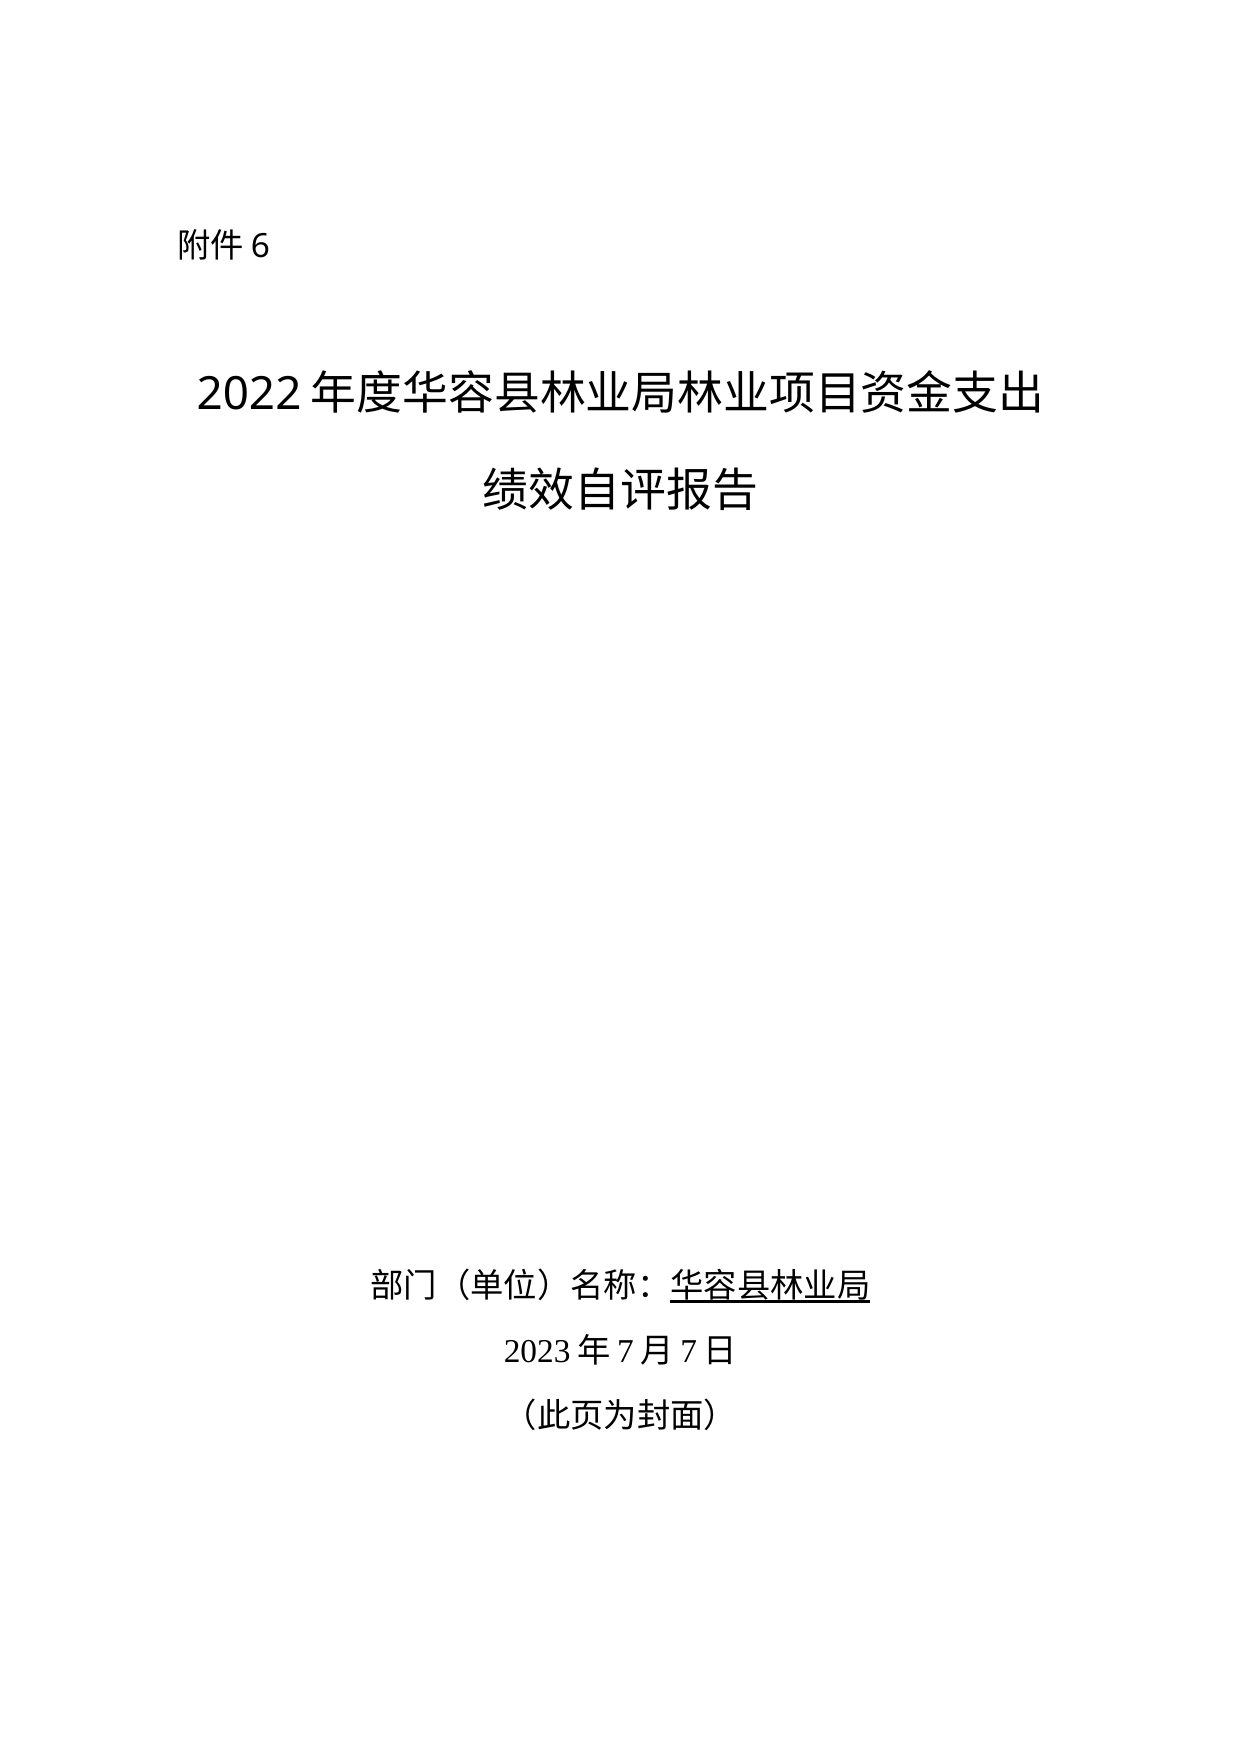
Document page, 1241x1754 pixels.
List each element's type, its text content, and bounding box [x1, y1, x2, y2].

text 部门（单位）名称：华容县林业局 [177, 1251, 1063, 1316]
text （此页为封面） [177, 1381, 1063, 1446]
text 2023年7月7日 [177, 1316, 1063, 1381]
text 2022年度华容县林业局林业项目资金支出 [177, 341, 1063, 438]
text 绩效自评报告 [177, 438, 1063, 536]
text 附件6 [177, 211, 1063, 276]
